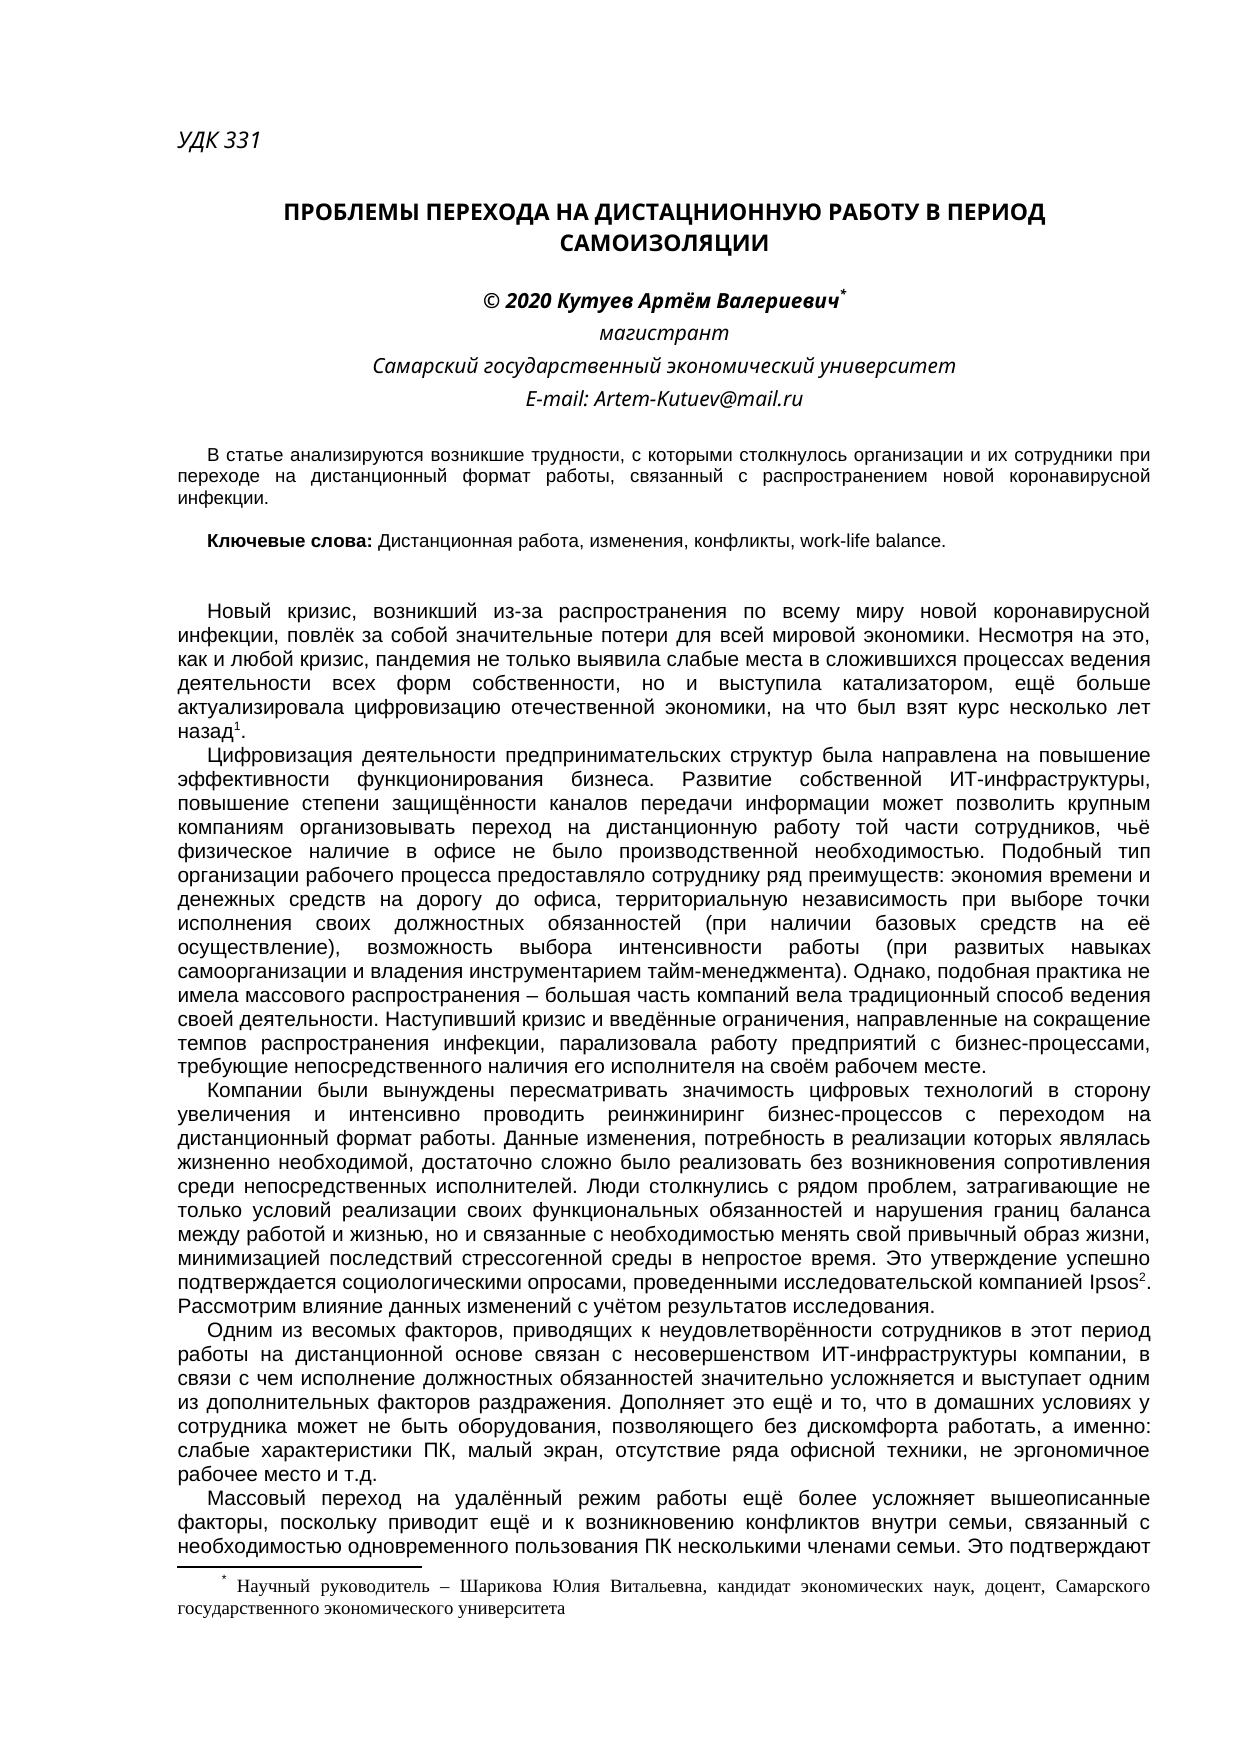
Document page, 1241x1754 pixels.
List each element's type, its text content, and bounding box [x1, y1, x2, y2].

text Самарский государственный экономический университет [177, 351, 1152, 379]
text © 2020 Кутуев Артём Валериевич [177, 286, 1152, 314]
text УДК 331 [177, 124, 1152, 155]
text ПРОБЛЕМЫ ПЕРЕХОДА НА ДИСТАЦНИОННУЮ РАБОТУ В ПЕРИОД САМОИЗОЛЯЦИИ [177, 196, 1152, 258]
text магистрант [177, 318, 1152, 347]
text E-mail: Artem-Kutuev@mail.ru [177, 384, 1152, 412]
text Ключевые слова: Дистанционная работа, изменения, конфликты, work-life balance. [177, 530, 1152, 551]
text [177, 1486, 1152, 1557]
text Новый кризис, возникший из-за распространения по всему миру новой коронавирусной инфекции, повлёк за собой значительные потери для всей мировой экономики. Несмотря на это, как и любой кризис, пандемия не только выявила слабые места в сложившихся процессах ведения деятельности всех форм собственности, но и выступила катализатором, ещё больше актуализировала цифровизацию отечественной экономики, на что был взят курс несколько лет назад1. [177, 599, 1152, 743]
text Компании были вынуждены пересматривать значимость цифровых технологий в сторону увеличения и интенсивно проводить реинжиниринг бизнес-процессов с переходом на дистанционный формат работы. Данные изменения, потребность в реализации которых являлась жизненно необходимой, достаточно сложно было реализовать без возникновения сопротивления среди непосредственных исполнителей. Люди столкнулись с рядом проблем, затрагивающие не только условий реализации своих функциональных обязанностей и нарушения границ баланса между работой и жизнью, но и связанные с необходимостью менять свой привычный образ жизни, минимизацией последствий стрессогенной среды в непростое время. Это утверждение успешно подтверждается социологическими опросами, проведенными исследовательской компанией Ipsos2. Рассмотрим влияние данных изменений с учётом результатов исследования. [177, 1078, 1152, 1318]
text Цифровизация деятельности предпринимательских структур была направлена на повышение эффективности функционирования бизнеса. Развитие собственной ИТ-инфраструктуры, повышение степени защищённости каналов передачи информации может позволить крупным компаниям организовывать переход на дистанционную работу той части сотрудников, чьё физическое наличие в офисе не было производственной необходимостью. Подобный тип организации рабочего процесса предоставляло сотруднику ряд преимуществ: экономия времени и денежных средств на дорогу до офиса, территориальную независимость при выборе точки исполнения своих должностных обязанностей (при наличии базовых средств на её осуществление), возможность выбора интенсивности работы (при развитых навыках самоорганизации и владения инструментарием тайм-менеджмента). Однако, подобная практика не имела массового распространения – большая часть компаний вела традиционный способ ведения своей деятельности. Наступивший кризис и введённые ограничения, направленные на сокращение темпов распространения инфекции, парализовала работу предприятий с бизнес-процессами, требующие непосредственного наличия его исполнителя на своём рабочем месте. [177, 743, 1152, 1078]
text В статье анализируются возникшие трудности, с которыми столкнулось организации и их сотрудники при переходе на дистанционный формат работы, связанный с распространением новой коронавирусной инфекции. [177, 443, 1152, 508]
text Одним из весомых факторов, приводящих к неудовлетворённости сотрудников в этот период работы на дистанционной основе связан с несовершенством ИТ-инфраструктуры компании, в связи с чем исполнение должностных обязанностей значительно усложняется и выступает одним из дополнительных факторов раздражения. Дополняет это ещё и то, что в домашних условиях у сотрудника может не быть оборудования, позволяющего без дискомфорта работать, а именно: слабые характеристики ПК, малый экран, отсутствие ряда офисной техники, не эргономичное рабочее место и т.д. [177, 1318, 1152, 1486]
